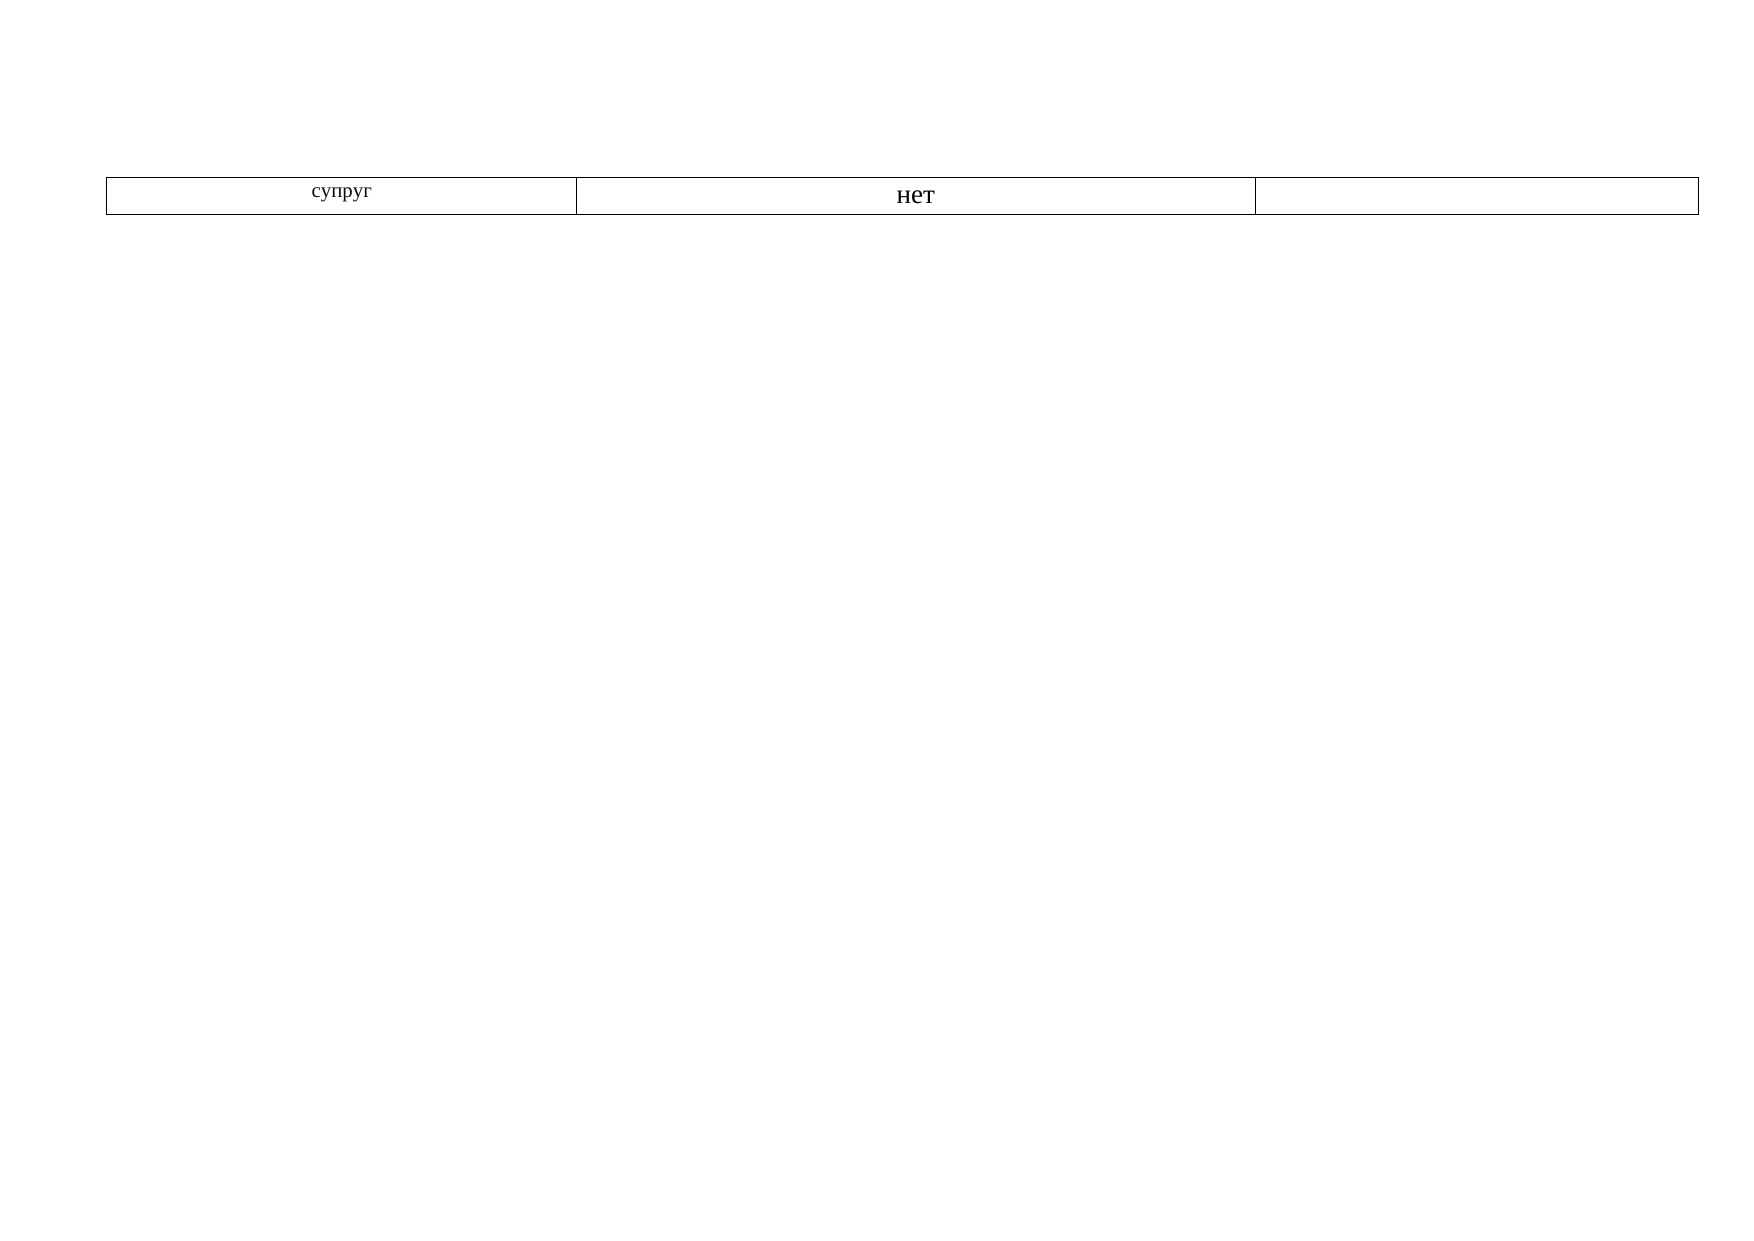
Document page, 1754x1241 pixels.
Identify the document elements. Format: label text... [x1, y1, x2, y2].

table_cell [1256, 178, 1698, 214]
table_cell супруг [107, 178, 576, 214]
table_cell нет [577, 178, 1255, 214]
